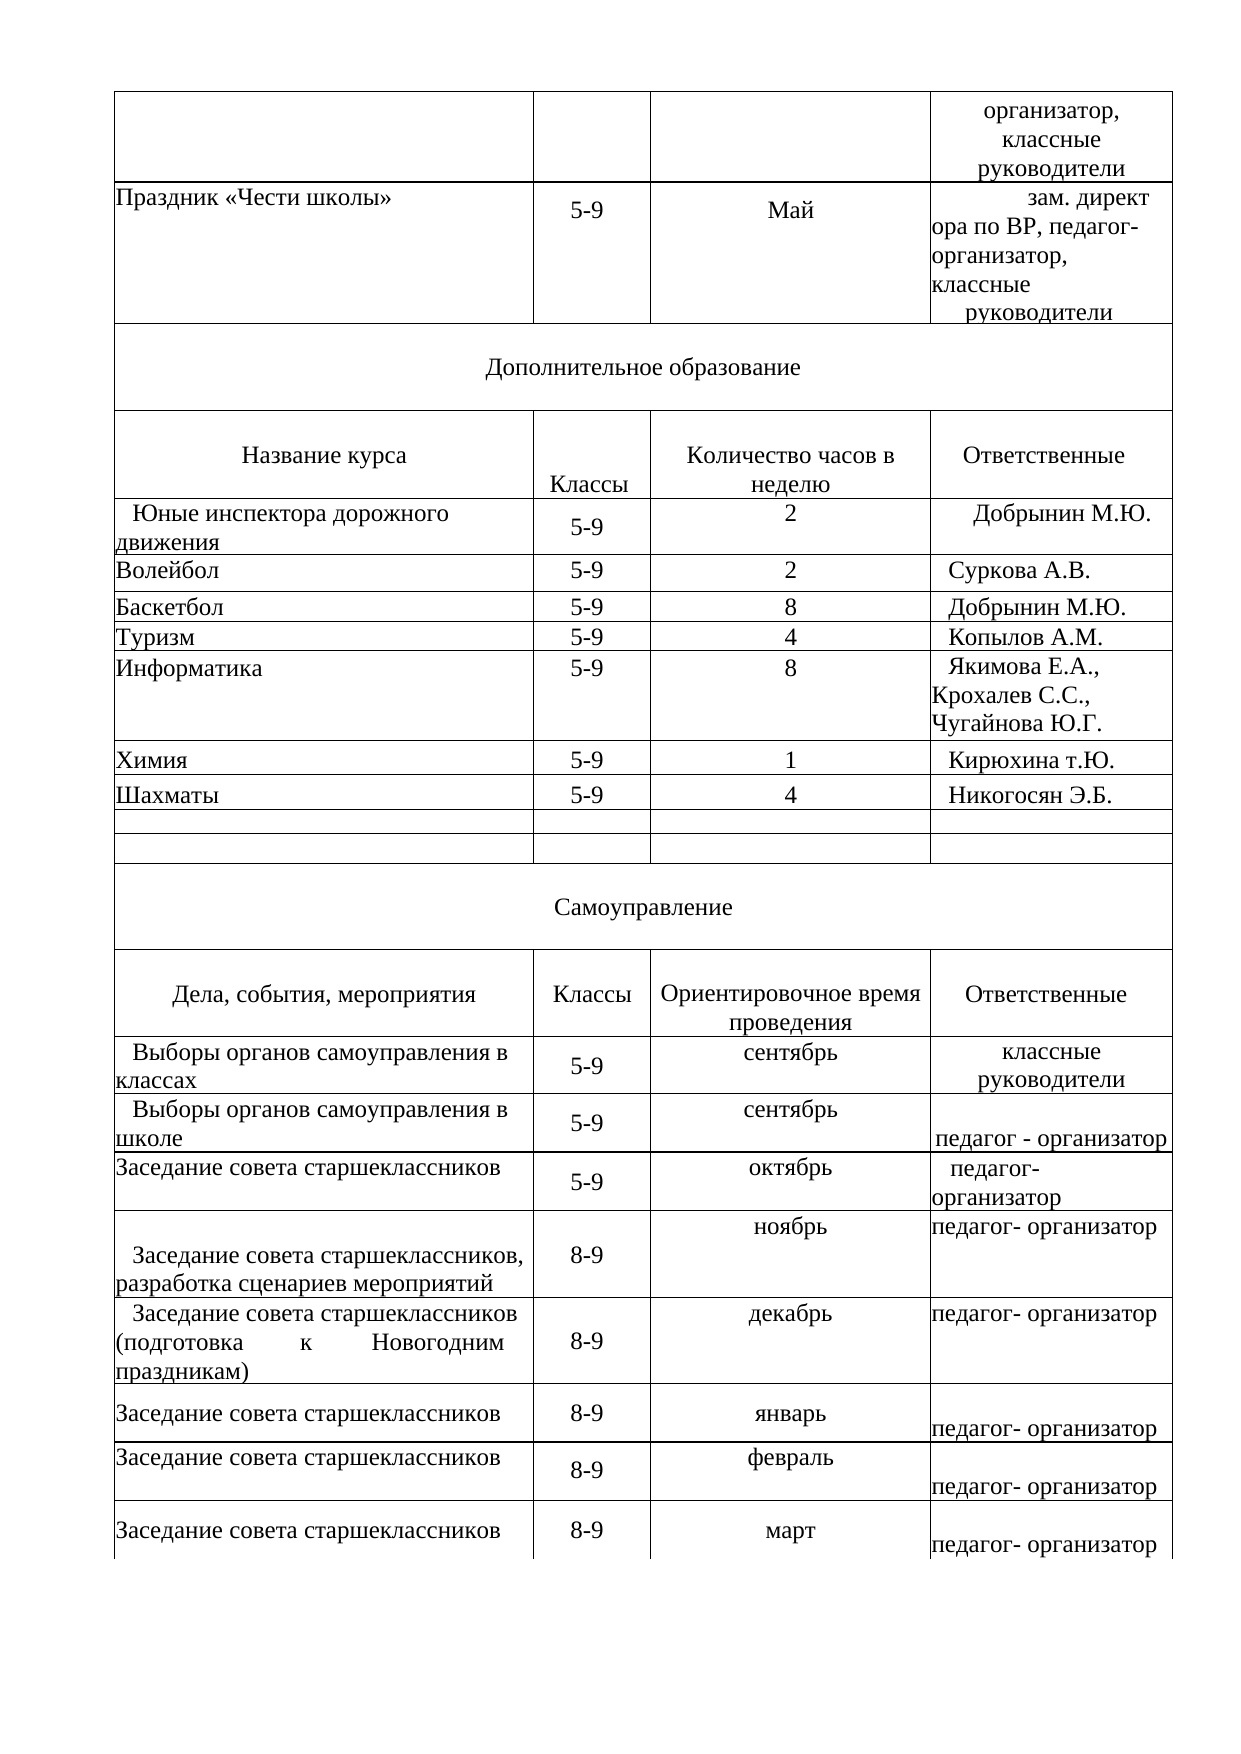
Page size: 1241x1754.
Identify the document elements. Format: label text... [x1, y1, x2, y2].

table_cell Дополнительное образование [115, 324, 1172, 410]
table_cell Ответственные [931, 411, 1172, 497]
table_cell Ответственные [931, 950, 1172, 1036]
table_cell педагог- организатор [931, 1443, 1172, 1500]
table_cell 5-9 [534, 622, 650, 650]
table_cell 5-9 [534, 775, 650, 809]
table_cell [651, 810, 930, 833]
table_cell Выборы органов самоуправления в классах [115, 1037, 533, 1093]
table_cell Заседание совета старшеклассников (подготовка к Новогодним праздникам) [115, 1298, 533, 1383]
table_cell 5-9 [534, 1153, 650, 1210]
table_cell Заседание совета старшеклассников [115, 1501, 533, 1558]
table_cell педагог - организатор [931, 1094, 1172, 1151]
table_cell [115, 834, 533, 863]
table_cell Май [651, 183, 930, 322]
table_cell [931, 834, 1172, 863]
table_cell 8-9 [534, 1384, 650, 1441]
table_cell 5-9 [534, 592, 650, 621]
table_cell 2 [651, 499, 930, 554]
table_cell 8-9 [534, 1501, 650, 1558]
table_cell 8-9 [534, 1298, 650, 1383]
table_cell Ориентировочное время проведения [651, 950, 930, 1036]
table_cell Заседание совета старшеклассников [115, 1384, 533, 1441]
table_cell 4 [651, 622, 930, 650]
table_cell [115, 810, 533, 833]
table_cell 8 [651, 592, 930, 621]
table_cell 8-9 [534, 1443, 650, 1500]
table_cell Самоуправление [115, 864, 1172, 949]
table_cell Шахматы [115, 775, 533, 809]
table_cell 5-9 [534, 499, 650, 554]
table_cell 5-9 [534, 651, 650, 739]
table_header организатор, классные руководители [931, 92, 1172, 181]
table_cell Якимова Е.А., Крохалев С.С., Чугайнова Ю.Г. [931, 651, 1172, 739]
table_cell 1 [651, 741, 930, 774]
table_cell Кирюхина т.Ю. [931, 741, 1172, 774]
table_cell октябрь [651, 1153, 930, 1210]
table_cell 8 [651, 651, 930, 739]
table_cell январь [651, 1384, 930, 1441]
table_cell Выборы органов самоуправления в школе [115, 1094, 533, 1151]
table_cell Суркова А.В. [931, 555, 1172, 591]
table_header [115, 92, 533, 181]
table_cell Название курса [115, 411, 533, 497]
table_cell Дела, события, мероприятия [115, 950, 533, 1036]
table_cell 5-9 [534, 555, 650, 591]
table_cell Классы [534, 950, 650, 1036]
table_cell 2 [651, 555, 930, 591]
table_header [651, 92, 930, 181]
table_cell педагог- организатор [931, 1211, 1172, 1297]
table_cell Волейбол [115, 555, 533, 591]
table_cell зам. директ ора по ВР, педагог- организатор, классные руководители [931, 183, 1172, 322]
table_cell Заседание совета старшеклассников, разработка сценариев мероприятий [115, 1211, 533, 1297]
table_cell сентябрь [651, 1037, 930, 1093]
table_cell [651, 834, 930, 863]
table_cell [534, 810, 650, 833]
table_cell Заседание совета старшеклассников [115, 1443, 533, 1500]
table_cell Химия [115, 741, 533, 774]
table_cell ноябрь [651, 1211, 930, 1297]
table_cell 5-9 [534, 1094, 650, 1151]
table_cell 5-9 [534, 183, 650, 322]
table_header [534, 92, 650, 181]
table_cell 5-9 [534, 1037, 650, 1093]
table_cell [931, 810, 1172, 833]
table_cell педагог- организатор [931, 1501, 1172, 1558]
table_cell март [651, 1501, 930, 1558]
table_cell Добрынин М.Ю. [931, 592, 1172, 621]
table_cell 4 [651, 775, 930, 809]
table_cell 5-9 [534, 741, 650, 774]
table_cell [534, 834, 650, 863]
table_cell педагог- организатор [931, 1298, 1172, 1383]
table_cell педагог- организатор [931, 1384, 1172, 1441]
table_cell Праздник «Чести школы» [115, 183, 533, 322]
table_cell классные руководители [931, 1037, 1172, 1093]
table_cell сентябрь [651, 1094, 930, 1151]
table_cell Добрынин М.Ю. [931, 499, 1172, 554]
table_cell Баскетбол [115, 592, 533, 621]
table_cell 8-9 [534, 1211, 650, 1297]
table_cell педагог- организатор [931, 1153, 1172, 1210]
table_cell Заседание совета старшеклассников [115, 1153, 533, 1210]
table_cell Классы [534, 411, 650, 497]
table_cell Информатика [115, 651, 533, 739]
table_cell декабрь [651, 1298, 930, 1383]
table_cell Туризм [115, 622, 533, 650]
table_cell февраль [651, 1443, 930, 1500]
table_cell Количество часов в неделю [651, 411, 930, 497]
table_cell Юные инспектора дорожного движения [115, 499, 533, 554]
table_cell Копылов А.М. [931, 622, 1172, 650]
table_cell Никогосян Э.Б. [931, 775, 1172, 809]
